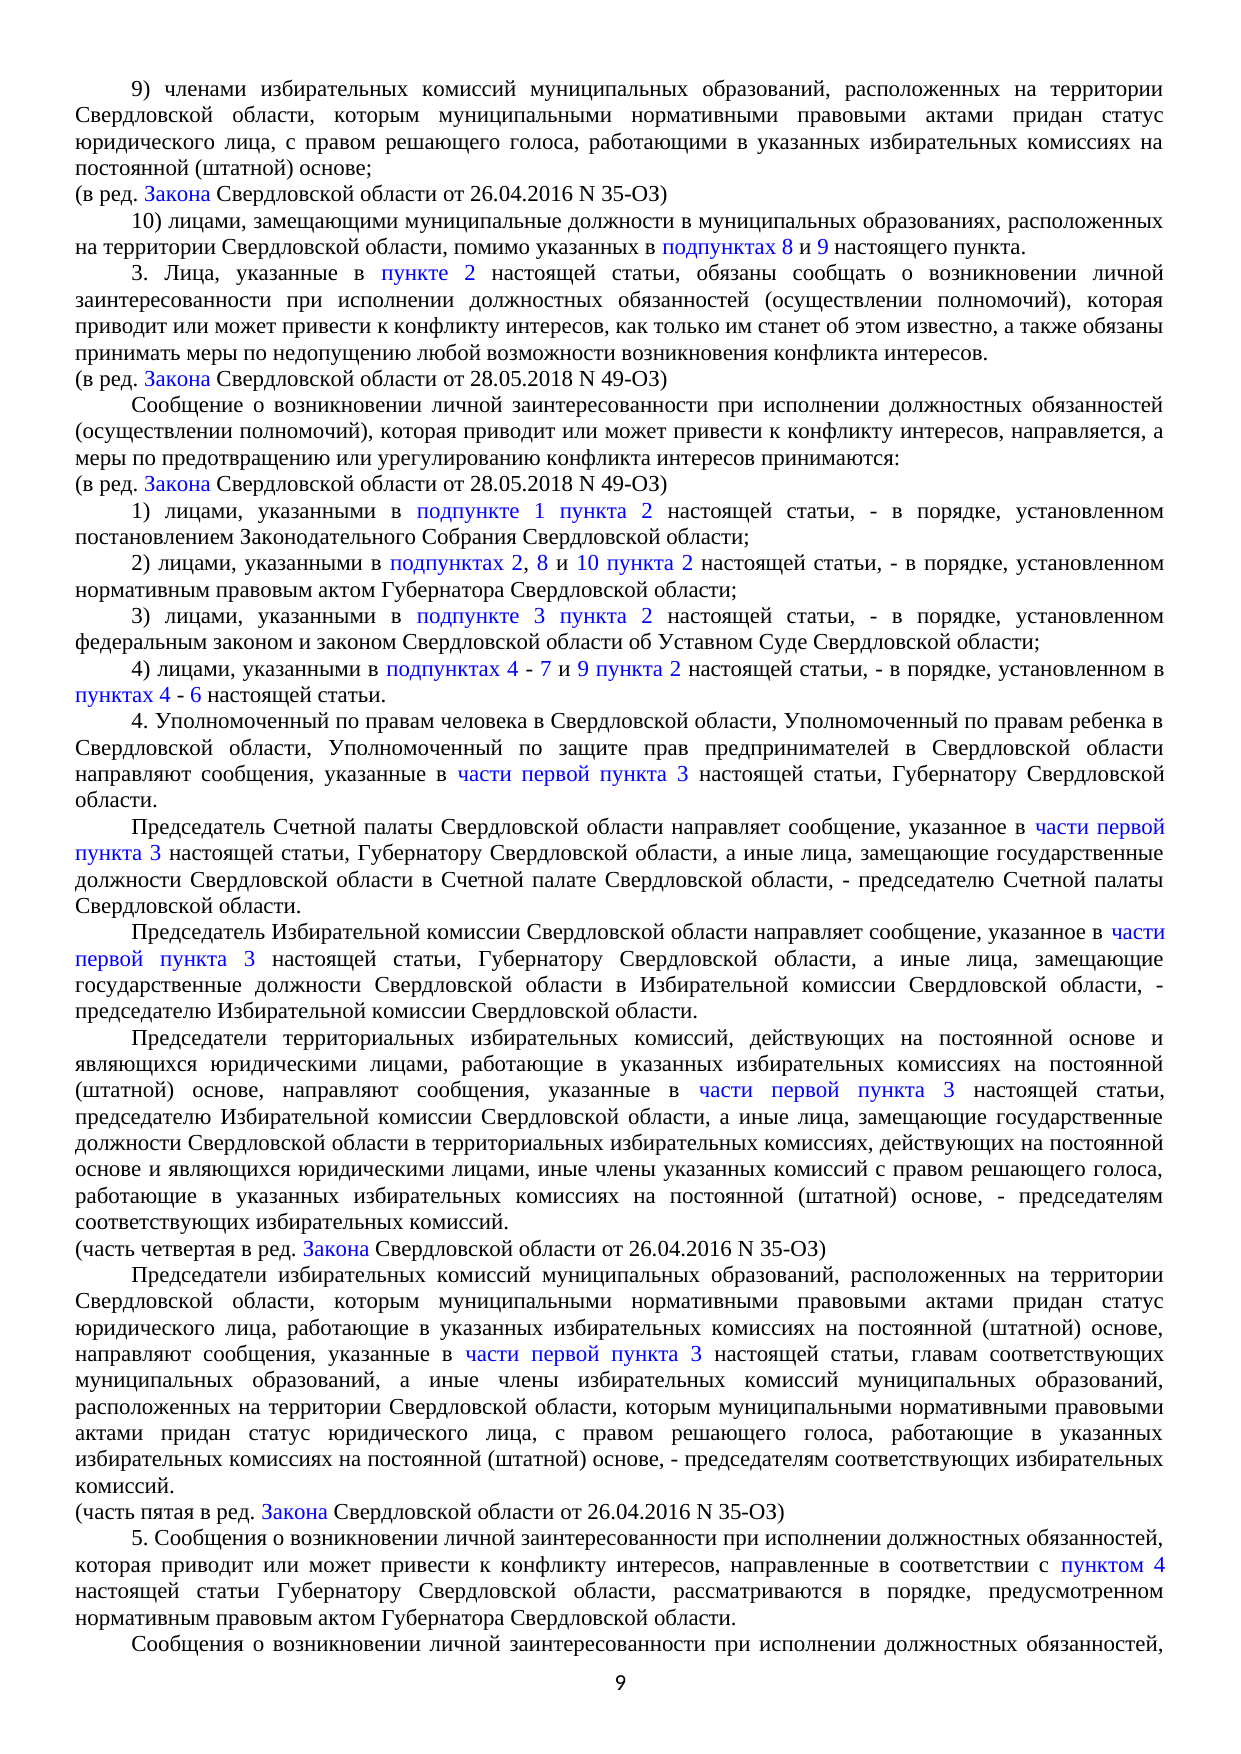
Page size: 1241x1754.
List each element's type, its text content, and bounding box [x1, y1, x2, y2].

text 5. Сообщения о возникновении личной заинтересованности при исполнении должностных обязанностей, которая приводит или может привести к конфликту интересов, направленные в соответствии с пунктом 4 настоящей статьи Губернатору Свердловской области, рассматриваются в порядке, предусмотренном нормативным правовым актом Губернатора Свердловской области. [75, 1524, 1165, 1630]
text (часть четвертая в ред. Закона Свердловской области от 26.04.2016 N 35-ОЗ) [75, 1234, 1165, 1261]
text (в ред. Закона Свердловской области от 28.05.2018 N 49-ОЗ) [75, 470, 1165, 497]
text (в ред. Закона Свердловской области от 28.05.2018 N 49-ОЗ) [75, 365, 1165, 391]
text 3) лицами, указанными в подпункте 3 пункта 2 настоящей статьи, - в порядке, установленном федеральным законом и законом Свердловской области об Уставном Суде Свердловской области; [75, 602, 1165, 655]
text Председатель Счетной палаты Свердловской области направляет сообщение, указанное в части первой пункта 3 настоящей статьи, Губернатору Свердловской области, а иные лица, замещающие государственные должности Свердловской области в Счетной палате Свердловской области, - председателю Счетной палаты Свердловской области. [75, 813, 1165, 918]
text (часть пятая в ред. Закона Свердловской области от 26.04.2016 N 35-ОЗ) [75, 1498, 1165, 1524]
text Председатели территориальных избирательных комиссий, действующих на постоянной основе и являющихся юридическими лицами, работающие в указанных избирательных комиссиях на постоянной (штатной) основе, направляют сообщения, указанные в части первой пункта 3 настоящей статьи, председателю Избирательной комиссии Свердловской области, а иные лица, замещающие государственные должности Свердловской области в территориальных избирательных комиссиях, действующих на постоянной основе и являющихся юридическими лицами, иные члены указанных комиссий с правом решающего голоса, работающие в указанных избирательных комиссиях на постоянной (штатной) основе, - председателям соответствующих избирательных комиссий. [75, 1024, 1165, 1234]
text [75, 1630, 1165, 1656]
text 9) членами избирательных комиссий муниципальных образований, расположенных на территории Свердловской области, которым муниципальными нормативными правовыми актами придан статус юридического лица, с правом решающего голоса, работающими в указанных избирательных комиссиях на постоянной (штатной) основе; [75, 75, 1165, 180]
text Председатель Избирательной комиссии Свердловской области направляет сообщение, указанное в части первой пункта 3 настоящей статьи, Губернатору Свердловской области, а иные лица, замещающие государственные должности Свердловской области в Избирательной комиссии Свердловской области, - председателю Избирательной комиссии Свердловской области. [75, 918, 1165, 1024]
text Сообщение о возникновении личной заинтересованности при исполнении должностных обязанностей (осуществлении полномочий), которая приводит или может привести к конфликту интересов, направляется, а меры по предотвращению или урегулированию конфликта интересов принимаются: [75, 391, 1165, 470]
text 10) лицами, замещающими муниципальные должности в муниципальных образованиях, расположенных на территории Свердловской области, помимо указанных в подпунктах 8 и 9 настоящего пункта. [75, 207, 1165, 259]
text 2) лицами, указанными в подпунктах 2, 8 и 10 пункта 2 настоящей статьи, - в порядке, установленном нормативным правовым актом Губернатора Свердловской области; [75, 549, 1165, 602]
text 3. Лица, указанные в пункте 2 настоящей статьи, обязаны сообщать о возникновении личной заинтересованности при исполнении должностных обязанностей (осуществлении полномочий), которая приводит или может привести к конфликту интересов, как только им станет об этом известно, а также обязаны принимать меры по недопущению любой возможности возникновения конфликта интересов. [75, 259, 1165, 365]
text 1) лицами, указанными в подпункте 1 пункта 2 настоящей статьи, - в порядке, установленном постановлением Законодательного Собрания Свердловской области; [75, 497, 1165, 549]
text Председатели избирательных комиссий муниципальных образований, расположенных на территории Свердловской области, которым муниципальными нормативными правовыми актами придан статус юридического лица, работающие в указанных избирательных комиссиях на постоянной (штатной) основе, направляют сообщения, указанные в части первой пункта 3 настоящей статьи, главам соответствующих муниципальных образований, а иные члены избирательных комиссий муниципальных образований, расположенных на территории Свердловской области, которым муниципальными нормативными правовыми актами придан статус юридического лица, с правом решающего голоса, работающие в указанных избирательных комиссиях на постоянной (штатной) основе, - председателям соответствующих избирательных комиссий. [75, 1261, 1165, 1498]
text 4) лицами, указанными в подпунктах 4 - 7 и 9 пункта 2 настоящей статьи, - в порядке, установленном в пунктах 4 - 6 настоящей статьи. [75, 655, 1165, 707]
text 4. Уполномоченный по правам человека в Свердловской области, Уполномоченный по правам ребенка в Свердловской области, Уполномоченный по защите прав предпринимателей в Свердловской области направляют сообщения, указанные в части первой пункта 3 настоящей статьи, Губернатору Свердловской области. [75, 707, 1165, 813]
text (в ред. Закона Свердловской области от 26.04.2016 N 35-ОЗ) [75, 180, 1165, 207]
